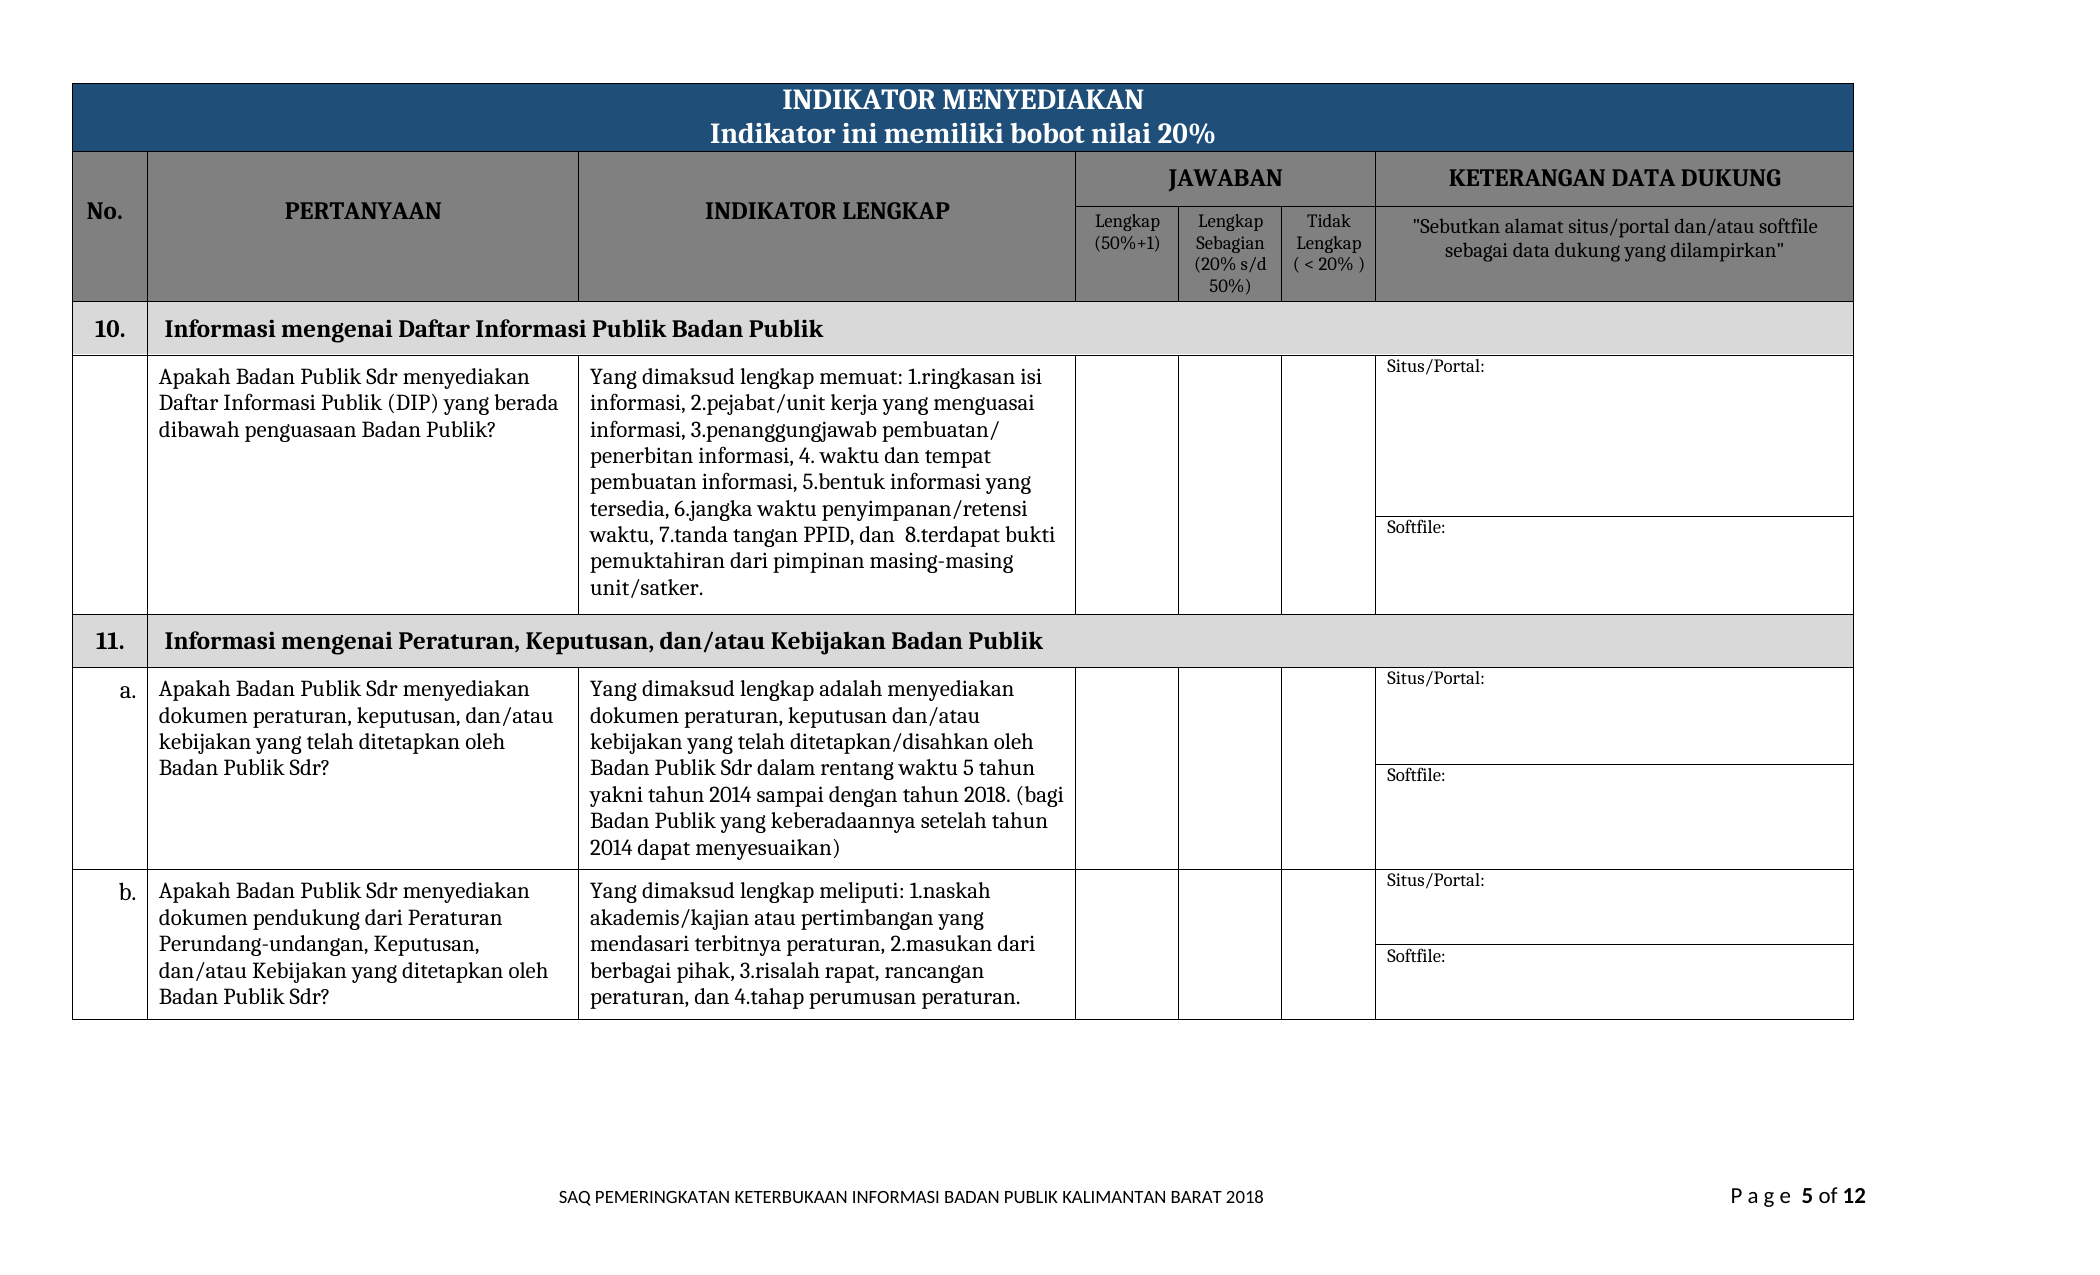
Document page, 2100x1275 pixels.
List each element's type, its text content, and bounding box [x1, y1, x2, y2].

table_cell JAWABAN [1076, 152, 1375, 206]
table_cell Softfile: [1376, 765, 1853, 869]
table_cell KETERANGAN DATA DUKUNG [1376, 152, 1853, 206]
table_cell [1076, 668, 1178, 869]
table_cell Yang dimaksud lengkap adalah menyediakan dokumen peraturan, keputusan dan/atau kebijakan yang telah ditetapkan/disahkan oleh Badan Publik Sdr dalam rentang waktu 5 tahun yakni tahun 2014 sampai dengan tahun 2018. (bagi Badan Publik yang keberadaannya setelah tahun 2014 dapat menyesuaikan) [579, 668, 1075, 869]
table_cell "Sebutkan alamat situs/portal dan/atau softfile sebagai data dukung yang dilampirkan" [1376, 207, 1853, 301]
table_cell [1179, 870, 1281, 1018]
table_cell Softfile: [1376, 517, 1853, 613]
table_cell PERTANYAAN [148, 152, 578, 301]
table_cell Tidak Lengkap ( < 20% ) [1282, 207, 1375, 301]
table_cell Yang dimaksud lengkap memuat: 1.ringkasan isi informasi, 2.pejabat/unit kerja yang menguasai informasi, 3.penanggungjawab pembuatan/ penerbitan informasi, 4. waktu dan tempat pembuatan informasi, 5.bentuk informasi yang tersedia, 6.jangka waktu penyimpanan/retensi waktu, 7.tanda tangan PPID, dan 8.terdapat bukti pemuktahiran dari pimpinan masing-masing unit/satker. [579, 356, 1075, 613]
table_cell Informasi mengenai Peraturan, Keputusan, dan/atau Kebijakan Badan Publik [148, 615, 1853, 667]
table_cell [1282, 668, 1375, 869]
table_cell Yang dimaksud lengkap meliputi: 1.naskah akademis/kajian atau pertimbangan yang mendasari terbitnya peraturan, 2.masukan dari berbagai pihak, 3.risalah rapat, rancangan peraturan, dan 4.tahap perumusan peraturan. [579, 870, 1075, 1018]
table_cell Apakah Badan Publik Sdr menyediakan dokumen peraturan, keputusan, dan/atau kebijakan yang telah ditetapkan oleh Badan Publik Sdr? [148, 668, 578, 869]
table_cell Situs/Portal: [1376, 668, 1853, 764]
table_cell Informasi mengenai Daftar Informasi Publik Badan Publik [148, 302, 1853, 354]
table_cell Situs/Portal: [1376, 356, 1853, 516]
table_cell [1076, 356, 1178, 613]
table_cell [1282, 870, 1375, 1018]
table_cell [1179, 356, 1281, 613]
table_cell [1076, 870, 1178, 1018]
table_header INDIKATOR MENYEDIAKAN Indikator ini memiliki bobot nilai 20% [73, 84, 1853, 151]
table_cell INDIKATOR LENGKAP [579, 152, 1075, 301]
table_cell [73, 356, 147, 613]
table_cell Apakah Badan Publik Sdr menyediakan Daftar Informasi Publik (DIP) yang berada dibawah penguasaan Badan Publik? [148, 356, 578, 613]
table_cell Situs/Portal: [1376, 870, 1853, 944]
table_cell No. [73, 152, 147, 301]
table_cell b. [73, 870, 147, 1018]
table_cell [1282, 356, 1375, 613]
table_cell Lengkap Sebagian (20% s/d 50%) [1179, 207, 1281, 301]
table_cell Apakah Badan Publik Sdr menyediakan dokumen pendukung dari Peraturan Perundang-undangan, Keputusan, dan/atau Kebijakan yang ditetapkan oleh Badan Publik Sdr? [148, 870, 578, 1018]
table_cell 11. [73, 615, 147, 667]
table_cell Softfile: [1376, 945, 1853, 1018]
table_cell Lengkap (50%+1) [1076, 207, 1178, 301]
table_cell [1179, 668, 1281, 869]
table_cell 10. [73, 302, 147, 354]
table_cell a. [73, 668, 147, 869]
